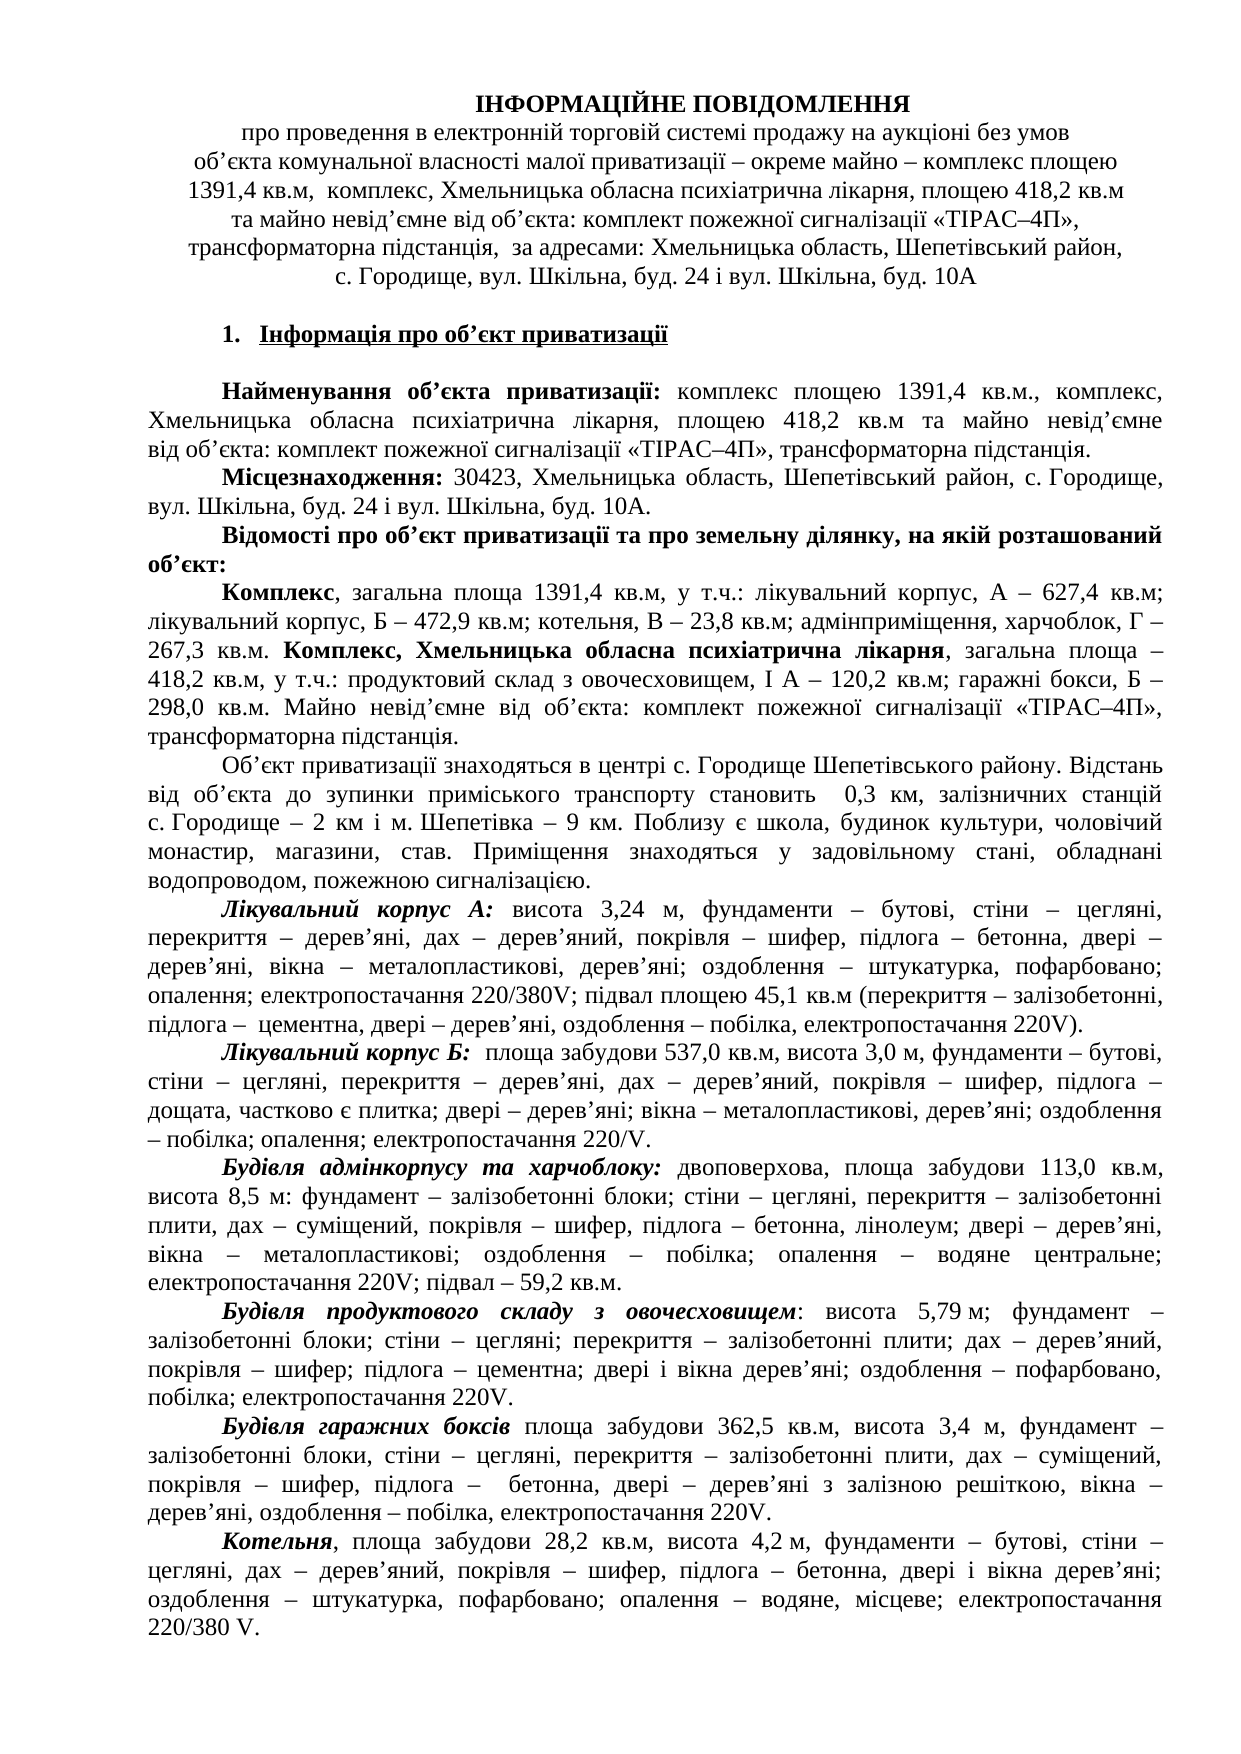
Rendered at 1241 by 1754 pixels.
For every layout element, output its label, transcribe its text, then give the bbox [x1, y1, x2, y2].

text Будівля гаражних боксів площа забудови 362,5 кв.м, висота 3,4 м, фундамент – залізобетонні блоки, стіни – цегляні, перекриття – залізобетонні плити, дах – суміщений, покрівля – шифер, підлога – бетонна, двері – дерев’яні з залізною решіткою, вікна – дерев’яні, оздоблення – побілка, електропостачання 220V. [148, 1411, 1163, 1526]
text Котельня, площа забудови 28,2 кв.м, висота 4,2 м, фундаменти – бутові, стіни – цегляні, дах – дерев’яний, покрівля – шифер, підлога – бетонна, двері і вікна дерев’яні; оздоблення – штукатурка, пофарбовано; опалення – водяне, місцеве; електропостачання 220/380 V. [148, 1526, 1163, 1641]
text Найменування об’єкта приватизації: комплекс площею 1391,4 кв.м., комплекс, Хмельницька обласна психіатрична лікарня, площею 418,2 кв.м та майно невід’ємне від об’єкта: комплект пожежної сигналізації «ТІРАС–4П», трансформаторна підстанція. [148, 376, 1163, 462]
text Лікувальний корпус Б: площа забудови 537,0 кв.м, висота 3,0 м, фундаменти – бутові, стіни – цегляні, перекриття – дерев’яні, дах – дерев’яний, покрівля – шифер, підлога – дощата, частково є плитка; двері – дерев’яні; вікна – металопластикові, дерев’яні; оздоблення – побілка; опалення; електропостачання 220/V. [148, 1037, 1163, 1152]
text Будівля адмінкорпусу та харчоблоку: двоповерхова, площа забудови 113,0 кв.м, висота 8,5 м: фундамент – залізобетонні блоки; стіни – цегляні, перекриття – залізобетонні плити, дах – суміщений, покрівля – шифер, підлога – бетонна, лінолеум; двері – дерев’яні, вікна – металопластикові; оздоблення – побілка; опалення – водяне центральне; електропостачання 220V; підвал – 59,2 кв.м. [148, 1152, 1163, 1296]
text Відомості про об’єкт приватизації та про земельну ділянку, на якій розташований об’єкт: [148, 520, 1163, 577]
text Об’єкт приватизації знаходяться в центрі с. Городище Шепетівського району. Відстань від об’єкта до зупинки приміського транспорту становить 0,3 км, залізничних станцій с. Городище – 2 км і м. Шепетівка – 9 км. Поблизу є школа, будинок культури, чоловічий монастир, магазини, став. Приміщення знаходяться у задовільному стані, обладнані водопроводом, пожежною сигналізацією. [148, 750, 1163, 894]
text ІНФОРМАЦІЙНЕ ПОВІДОМЛЕННЯ [148, 89, 1163, 117]
text Місцезнаходження: 30423, Хмельницька область, Шепетівський район, с. Городище, вул. Шкільна, буд. 24 і вул. Шкільна, буд. 10А. [148, 462, 1163, 520]
text Комплекс, загальна площа 1391,4 кв.м, у т.ч.: лікувальний корпус, А – 627,4 кв.м; лікувальний корпус, Б – 472,9 кв.м; котельня, В – 23,8 кв.м; адмінприміщення, харчоблок, Г – 267,3 кв.м. Комплекс, Хмельницька обласна психіатрична лікарня, загальна площа – 418,2 кв.м, у т.ч.: продуктовий склад з овочесховищем, І А – 120,2 кв.м; гаражні бокси, Б – 298,0 кв.м. Майно невід’ємне від об’єкта: комплект пожежної сигналізації «ТІРАС–4П», трансформаторна підстанція. [148, 577, 1163, 750]
text Будівля продуктового складу з овочесховищем: висота 5,79 м; фундамент – залізобетонні блоки; стіни – цегляні; перекриття – залізобетонні плити; дах – дерев’яний, покрівля – шифер; підлога – цементна; двері і вікна дерев’яні; оздоблення – пофарбовано, побілка; електропостачання 220V. [148, 1296, 1163, 1411]
text про проведення в електронній торговій системі продажу на аукціоні без умов об’єкта комунальної власності малої приватизації – окреме майно – комплекс площею 1391,4 кв.м, комплекс, Хмельницька обласна психіатрична лікарня, площею 418,2 кв.м та майно невід’ємне від об’єкта: комплект пожежної сигналізації «ТІРАС–4П», трансформаторна підстанція, за адресами: Хмельницька область, Шепетівський район, с. Городище, вул. Шкільна, буд. 24 і вул. Шкільна, буд. 10А [148, 117, 1163, 290]
text Лікувальний корпус А: висота 3,24 м, фундаменти – бутові, стіни – цегляні, перекриття – дерев’яні, дах – дерев’яний, покрівля – шифер, підлога – бетонна, двері – дерев’яні, вікна – металопластикові, дерев’яні; оздоблення – штукатурка, пофарбовано; опалення; електропостачання 220/380V; підвал площею 45,1 кв.м (перекриття – залізобетонні, підлога – цементна, двері – дерев’яні, оздоблення – побілка, електропостачання 220V). [148, 894, 1163, 1037]
list Інформація про об’єкт приватизації [222, 319, 1163, 347]
